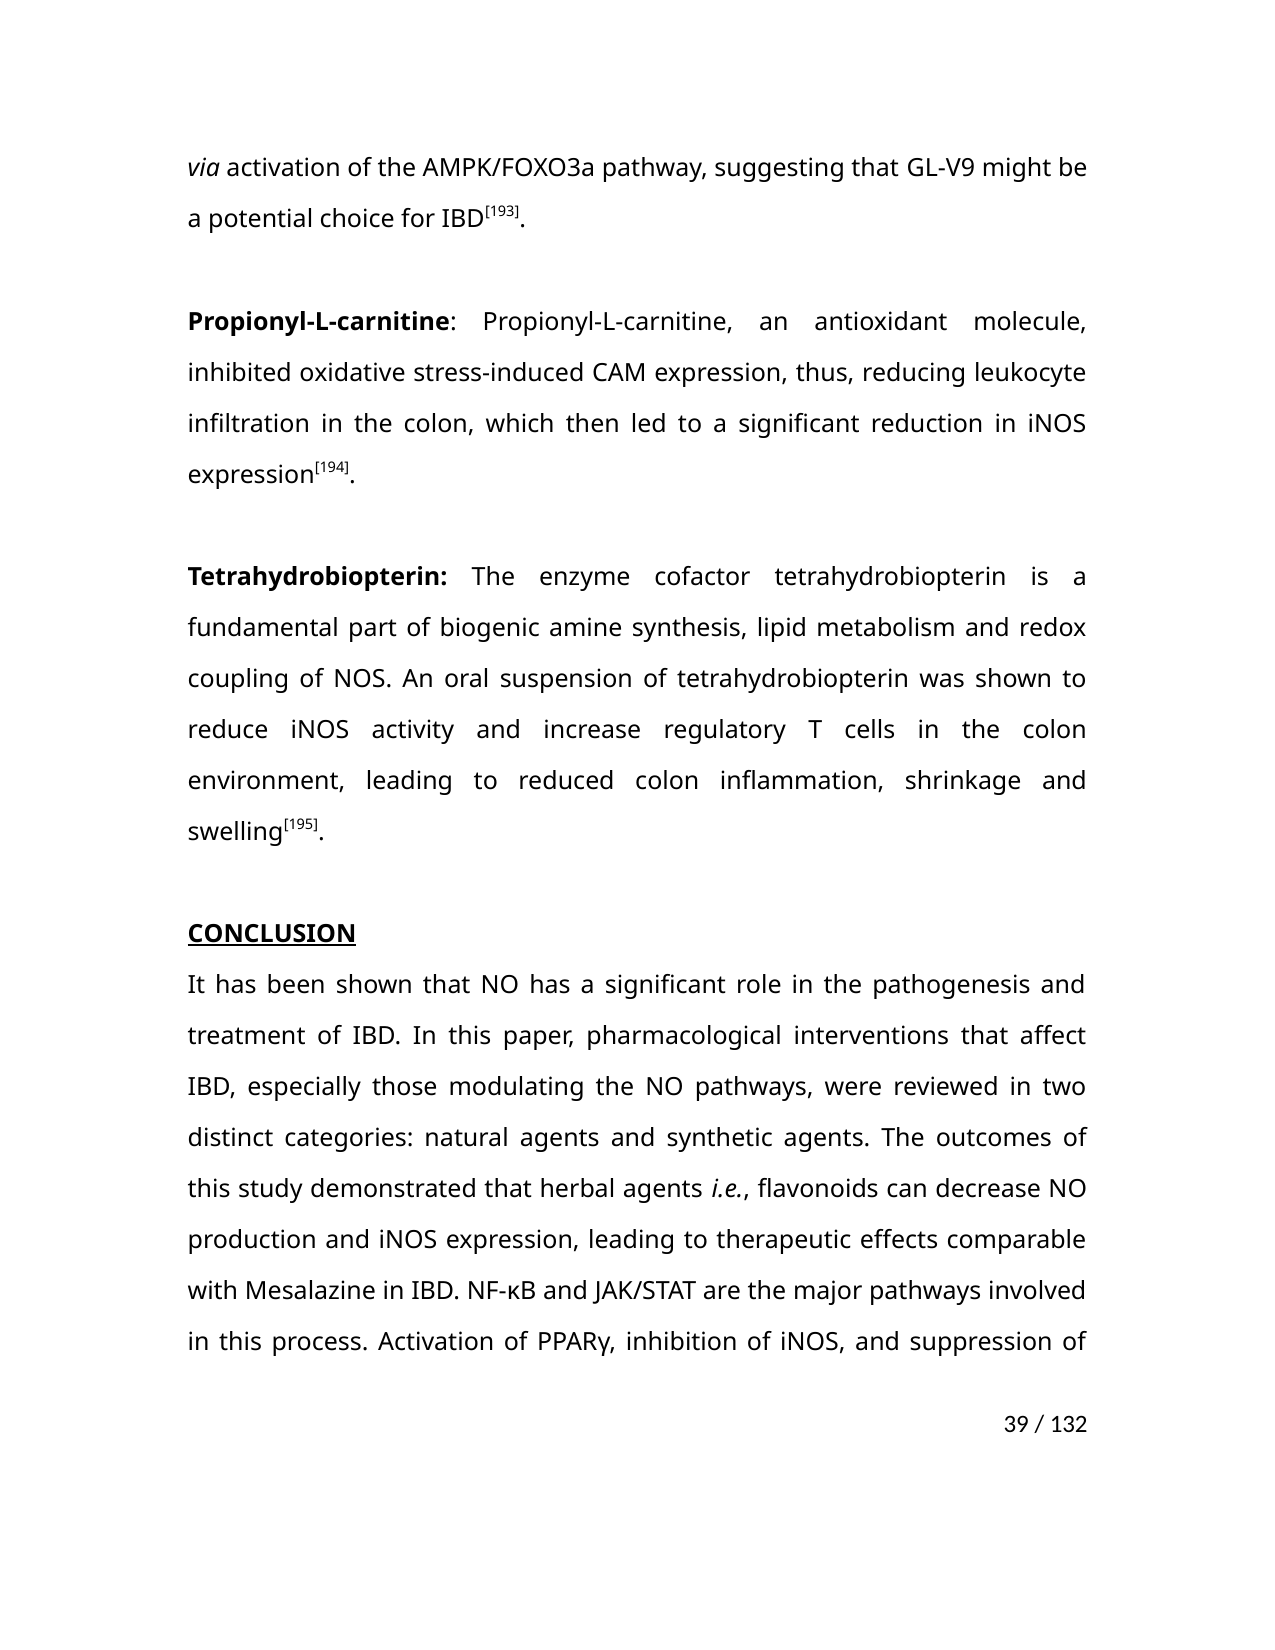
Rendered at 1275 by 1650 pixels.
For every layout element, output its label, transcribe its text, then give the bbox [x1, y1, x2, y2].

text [187, 150, 1087, 235]
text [187, 967, 1087, 1358]
text CONCLUSION [187, 916, 1087, 950]
text Tetrahydrobiopterin: The enzyme cofactor tetrahydrobiopterin is a fundamental part of biogenic amine synthesis, lipid metabolism and redox coupling of NOS. An oral suspension of tetrahydrobiopterin was shown to reduce iNOS activity and increase regulatory T cells in the colon environment, leading to reduced colon inflammation, shrinkage and swelling[195]. [187, 558, 1087, 848]
text Propionyl-L-carnitine: Propionyl-L-carnitine, an antioxidant molecule, inhibited oxidative stress-induced CAM expression, thus, reducing leukocyte infiltration in the colon, which then led to a significant reduction in iNOS expression[194]. [187, 303, 1087, 490]
